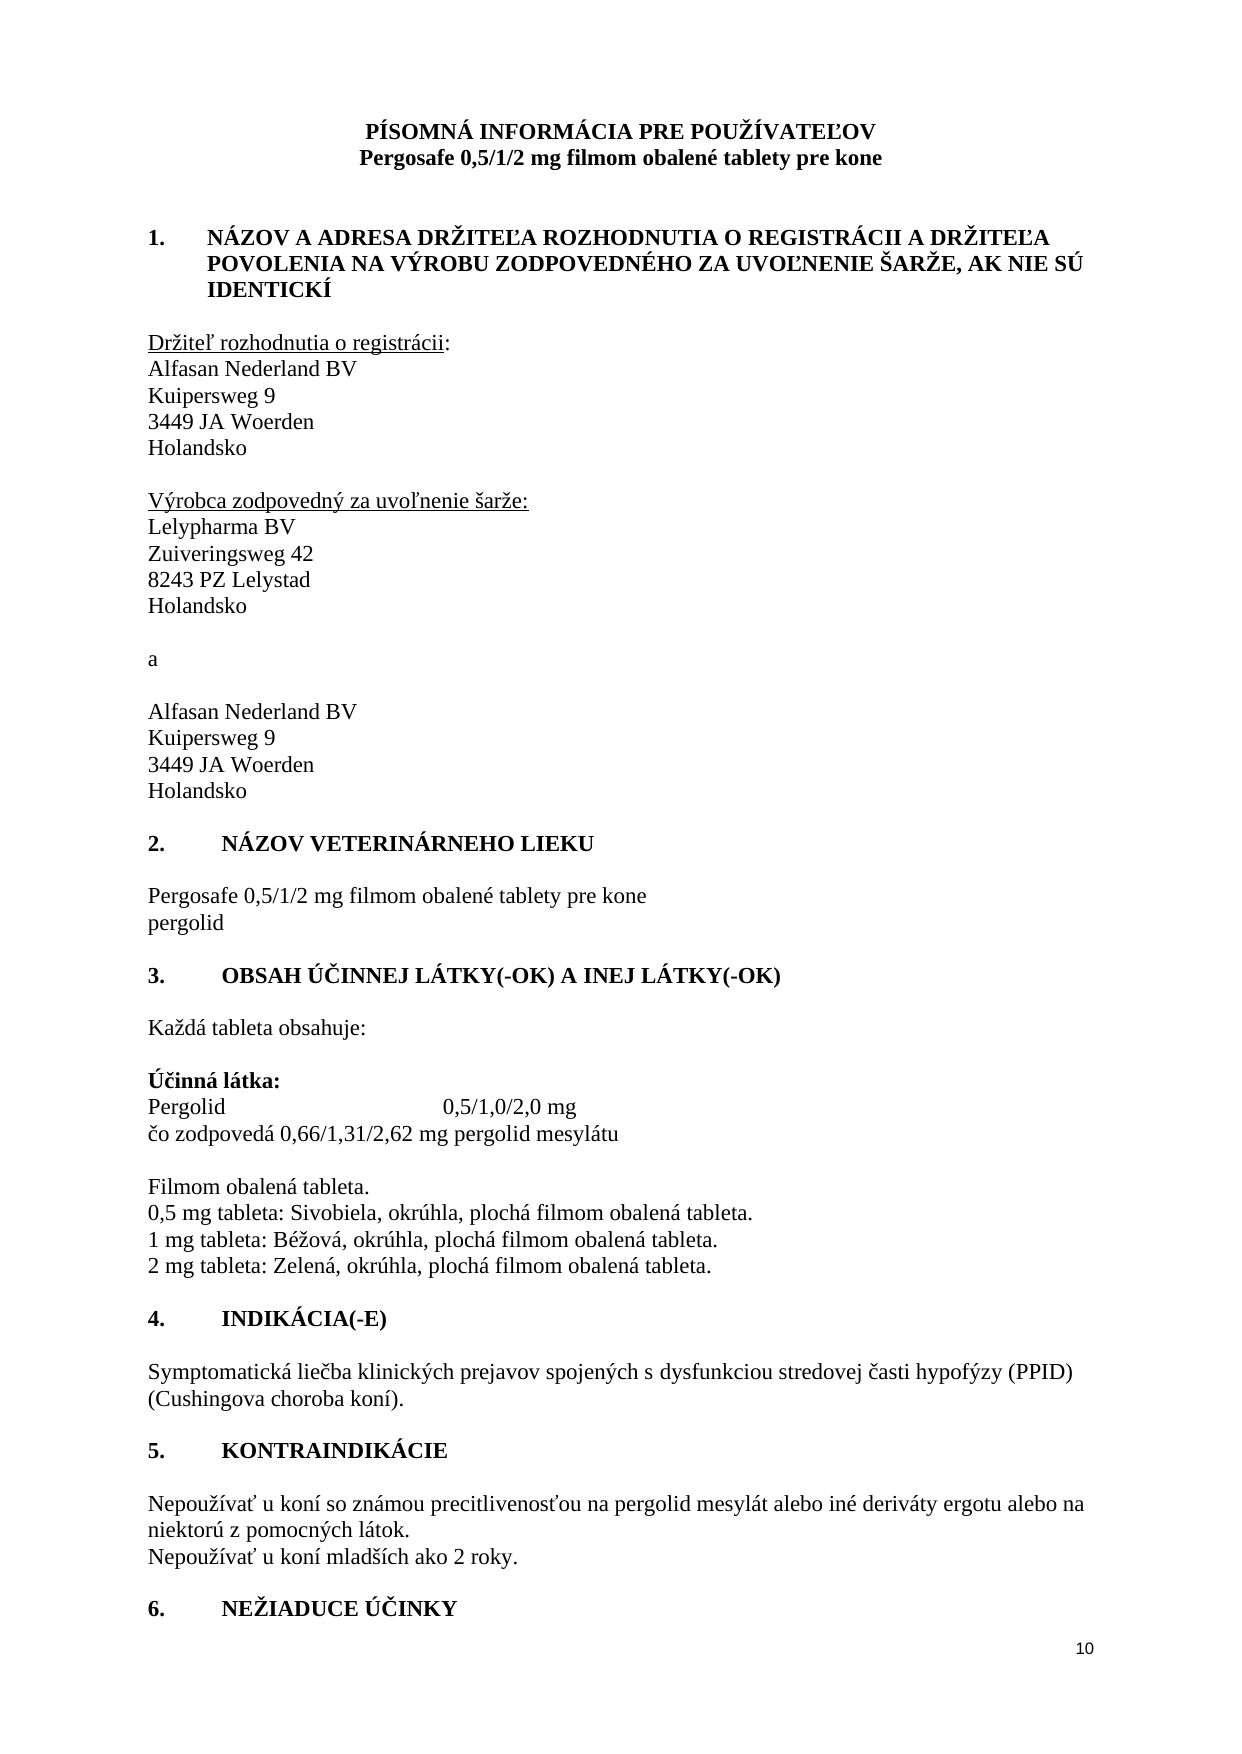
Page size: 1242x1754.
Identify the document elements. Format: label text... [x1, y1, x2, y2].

text 1. NÁZOV A ADRESA DRŽITEĽA ROZHODNUTIA O REGISTRÁCII A DRŽITEĽA POVOLENIA NA VÝROBU ZODPOVEDNÉHO ZA UVOĽNENIE ŠARŽE, AK NIE SÚ IDENTICKÍ [148, 223, 1094, 303]
text Filmom obalená tableta. [148, 1172, 1094, 1199]
text čo zodpovedá 0,66/1,31/2,62 mg pergolid mesylátu [148, 1120, 1094, 1146]
text 3449 JA Woerden [148, 408, 1094, 434]
text 0,5 mg tableta: Sivobiela, okrúhla, plochá filmom obalená tableta. [148, 1199, 1094, 1226]
text Nepoužívať u koní so známou precitlivenosťou na pergolid mesylát alebo iné deriváty ergotu alebo na niektorú z pomocných látok. [148, 1490, 1094, 1543]
text Každá tableta obsahuje: [148, 1014, 1094, 1041]
text Alfasan Nederland BV [148, 698, 1094, 724]
text 8243 PZ Lelystad [148, 566, 1094, 592]
text Symptomatická liečba klinických prejavov spojených s dysfunkciou stredovej časti hypofýzy (PPID) (Cushingova choroba koní). [148, 1358, 1094, 1411]
text 2 mg tableta: Zelená, okrúhla, plochá filmom obalená tableta. [148, 1252, 1094, 1279]
text Lelypharma BV [148, 513, 1094, 540]
text PÍSOMNÁ INFORMÁCIA PRE POUŽÍVATEĽOV [148, 118, 1094, 144]
text Kuipersweg 9 [148, 724, 1094, 751]
text pergolid [148, 909, 1094, 935]
text a [148, 645, 1094, 672]
text 3. OBSAH ÚČINNEJ LÁTKY(-OK) A INEJ LÁTKY(-OK) [148, 962, 1094, 988]
text Pergosafe 0,5/1/2 mg filmom obalené tablety pre kone [148, 882, 1094, 909]
text 1 mg tableta: Béžová, okrúhla, plochá filmom obalená tableta. [148, 1226, 1094, 1252]
text Výrobca zodpovedný za uvoľnenie šarže: [148, 487, 1094, 513]
text Držiteľ rozhodnutia o registrácii: [148, 329, 1094, 355]
text 3449 JA Woerden [148, 751, 1094, 777]
text Holandsko [148, 592, 1094, 619]
text 6. NEŽIADUCE ÚČINKY [148, 1595, 1094, 1622]
text 5. KONTRAINDIKÁCIE [148, 1437, 1094, 1464]
text Alfasan Nederland BV [148, 355, 1094, 382]
text Holandsko [148, 434, 1094, 461]
text Holandsko [148, 777, 1094, 803]
text 4. INDIKÁCIA(-E) [148, 1305, 1094, 1331]
text Pergosafe 0,5/1/2 mg filmom obalené tablety pre kone [148, 144, 1094, 171]
text 2. NÁZOV VETERINÁRNEHO LIEKU [148, 830, 1094, 856]
text Zuiveringsweg 42 [148, 540, 1094, 566]
text Pergolid 0,5/1,0/2,0 mg [148, 1093, 1094, 1120]
text Nepoužívať u koní mladších ako 2 roky. [148, 1543, 1094, 1569]
text Kuipersweg 9 [148, 382, 1094, 408]
text Účinná látka: [148, 1067, 1094, 1093]
